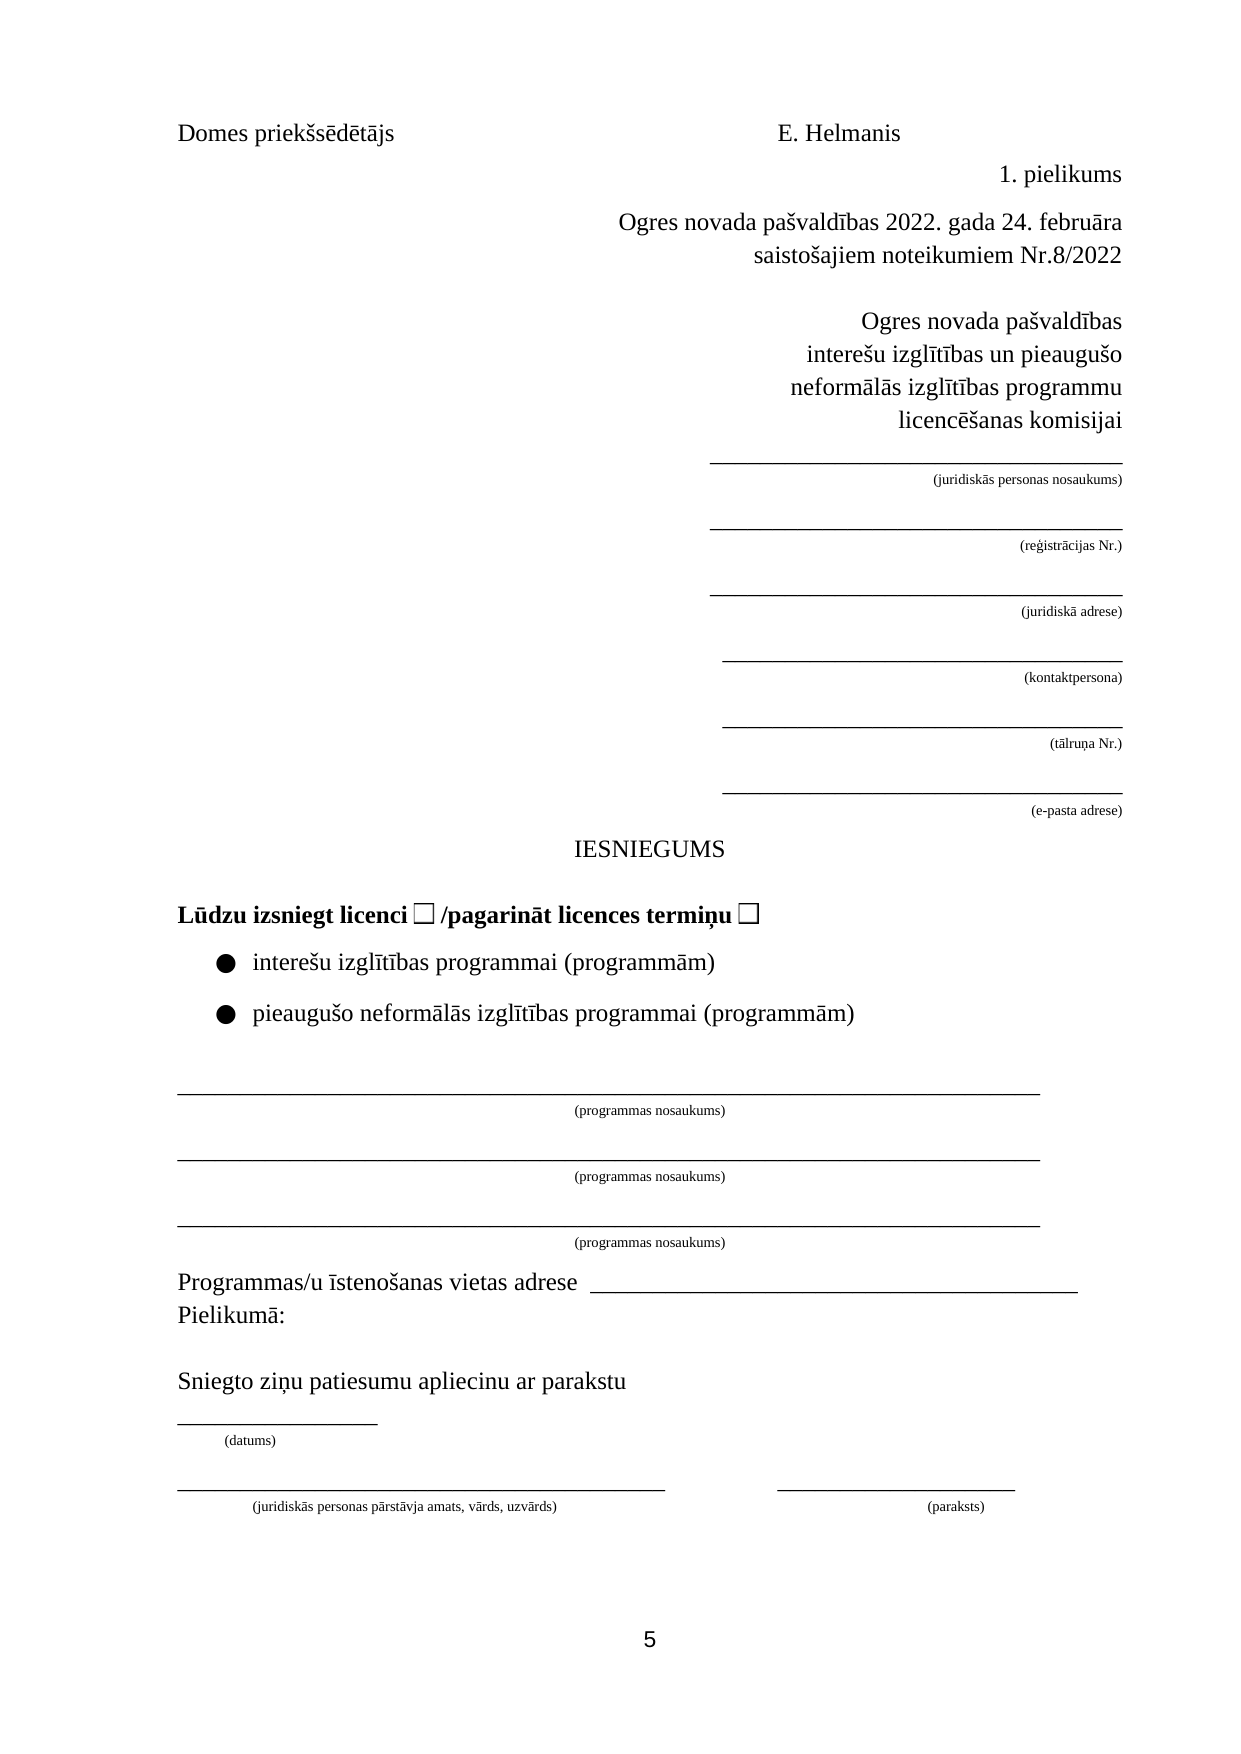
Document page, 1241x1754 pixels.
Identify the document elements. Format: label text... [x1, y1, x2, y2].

text (datums) [177, 1432, 1122, 1461]
text (e-pasta adrese) [177, 801, 1122, 830]
list pieaugušo neformālās izglītības programmai (programmām) [215, 985, 1122, 1036]
text (kontaktpersona) [177, 669, 1122, 698]
list interešu izglītības programmai (programmām) [215, 933, 1122, 985]
text _________________________________ [177, 570, 1122, 599]
text Lūdzu izsniegt licenci /pagarināt licences termiņu [177, 901, 1122, 929]
text (programmas nosaukums) [177, 1234, 1122, 1263]
text licencēšanas komisijai [177, 405, 1122, 434]
text saistošajiem noteikumiem Nr.8/2022 [177, 240, 1122, 269]
text ________________ [177, 1399, 1122, 1428]
text Ogres novada pašvaldības 2022. gada 24. februāra [177, 207, 1122, 236]
text (juridiskās personas nosaukums) [177, 471, 1122, 500]
text (reģistrācijas Nr.) [177, 537, 1122, 566]
picture [413, 903, 435, 924]
text ________________________________ [177, 768, 1122, 797]
text (programmas nosaukums) [177, 1168, 1122, 1197]
text _________________________________ [177, 438, 1122, 467]
text ________________________________ [177, 702, 1122, 731]
text _____________________________________________________________________ [177, 1135, 1122, 1164]
text IESNIEGUMS [177, 834, 1122, 863]
text Programmas/u īstenošanas vietas adrese _______________________________________ [177, 1267, 1122, 1296]
text Ogres novada pašvaldības [177, 306, 1122, 335]
text (programmas nosaukums) [177, 1102, 1122, 1131]
text Pielikumā: [177, 1300, 1122, 1329]
text 1. pielikums [177, 159, 1122, 188]
picture [738, 903, 759, 924]
text (tālruņa Nr.) [177, 735, 1122, 764]
text _________________________________ [177, 504, 1122, 533]
text (juridiskās personas pārstāvja amats, vārds, uzvārds) (paraksts) [177, 1498, 1122, 1527]
text _______________________________________ ___________________ [177, 1465, 1122, 1494]
text (juridiskā adrese) [177, 603, 1122, 632]
text neformālās izglītības programmu [177, 372, 1122, 401]
text Domes priekšsēdētājs E. Helmanis [177, 118, 1122, 147]
text _____________________________________________________________________ [177, 1069, 1122, 1098]
text _____________________________________________________________________ [177, 1201, 1122, 1230]
text ________________________________ [177, 636, 1122, 665]
text Sniegto ziņu patiesumu apliecinu ar parakstu [177, 1366, 1122, 1395]
text interešu izglītības un pieaugušo [177, 339, 1122, 368]
